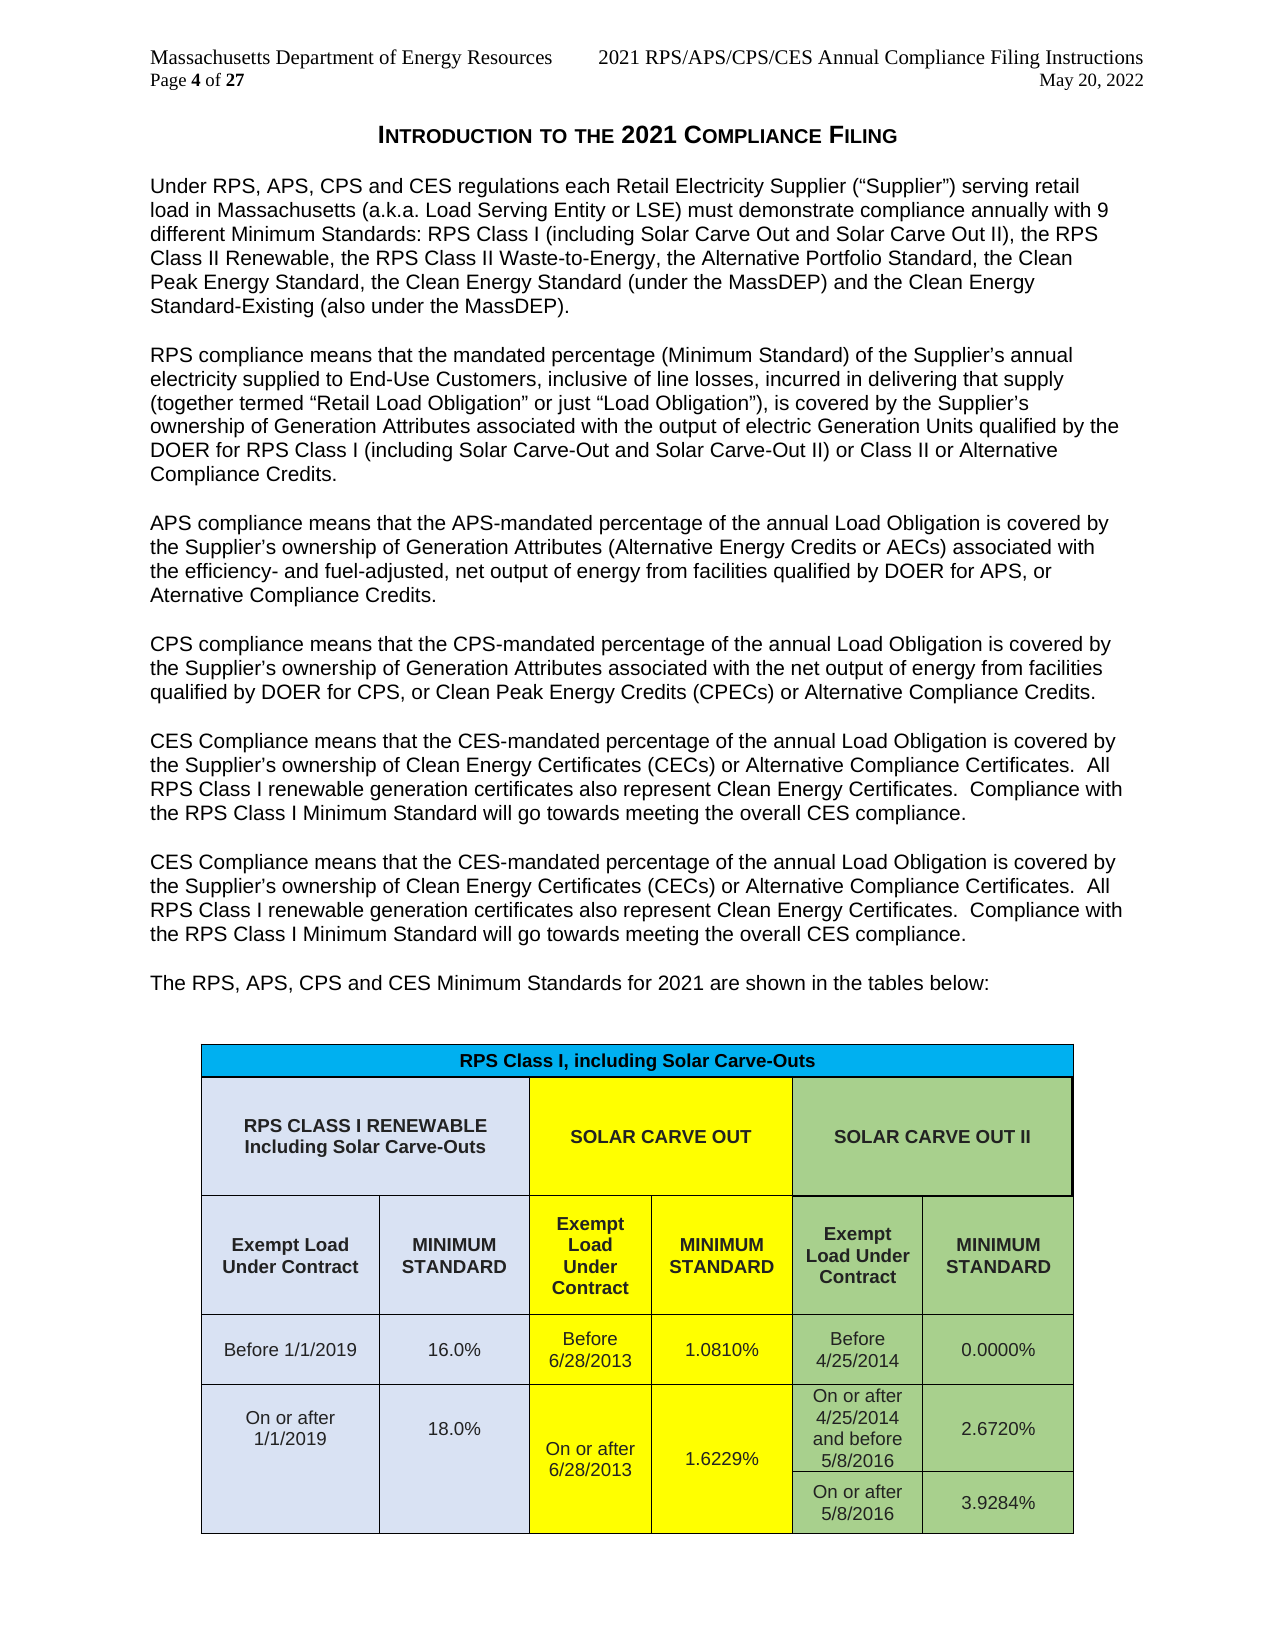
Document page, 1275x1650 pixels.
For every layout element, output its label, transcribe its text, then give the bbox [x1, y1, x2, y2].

table_cell On or after 1/1/2019 [202, 1385, 379, 1471]
text CES Compliance means that the CES-mandated percentage of the annual Load Obligation is covered by the Supplier’s ownership of Clean Energy Certificates (CECs) or Alternative Compliance Certificates. All RPS Class I renewable generation certificates also represent Clean Energy Certificates. Compliance with the RPS Class I Minimum Standard will go towards meeting the overall CES compliance. [150, 729, 1125, 825]
table_cell [202, 1471, 379, 1533]
table_cell [380, 1471, 529, 1533]
text CPS compliance means that the CPS-mandated percentage of the annual Load Obligation is covered by the Supplier’s ownership of Generation Attributes associated with the net output of energy from facilities qualified by DOER for CPS, or Clean Peak Energy Credits (CPECs) or Alternative Compliance Credits. [150, 632, 1125, 704]
table_cell 0.0000% [923, 1315, 1073, 1384]
table_cell 18.0% [380, 1385, 529, 1471]
table_cell Before 4/25/2014 [793, 1315, 922, 1384]
text CES Compliance means that the CES-mandated percentage of the annual Load Obligation is covered by the Supplier’s ownership of Clean Energy Certificates (CECs) or Alternative Compliance Certificates. All RPS Class I renewable generation certificates also represent Clean Energy Certificates. Compliance with the RPS Class I Minimum Standard will go towards meeting the overall CES compliance. [150, 850, 1125, 946]
text APS compliance means that the APS-mandated percentage of the annual Load Obligation is covered by the Supplier’s ownership of Generation Attributes (Alternative Energy Credits or AECs) associated with the efficiency- and fuel-adjusted, net output of energy from facilities qualified by DOER for APS, or Aternative Compliance Credits. [150, 511, 1125, 607]
table_cell MINIMUM STANDARD [923, 1197, 1073, 1314]
table_cell SOLAR CARVE OUT II [793, 1078, 1071, 1195]
table_cell On or after 6/28/2013 [530, 1385, 651, 1533]
table_cell 1.6229% [652, 1385, 792, 1533]
table_cell On or after 4/25/2014 and before 5/8/2016 [793, 1385, 922, 1471]
table_cell 1.0810% [652, 1315, 792, 1384]
table_cell Exempt Load Under Contract [793, 1197, 922, 1314]
text RPS compliance means that the mandated percentage (Minimum Standard) of the Supplier’s annual electricity supplied to End-Use Customers, inclusive of line losses, incurred in delivering that supply (together termed “Retail Load Obligation” or just “Load Obligation”), is covered by the Supplier’s ownership of Generation Attributes associated with the output of electric Generation Units qualified by the DOER for RPS Class I (including Solar Carve-Out and Solar Carve-Out II) or Class II or Alternative Compliance Credits. [150, 342, 1125, 486]
table_cell Exempt Load Under Contract [202, 1196, 379, 1314]
table_cell 3.9284% [923, 1472, 1073, 1533]
text Under RPS, APS, CPS and CES regulations each Retail Electricity Supplier (“Supplier”) serving retail load in Massachusetts (a.k.a. Load Serving Entity or LSE) must demonstrate compliance annually with 9 different Minimum Standards: RPS Class I (including Solar Carve Out and Solar Carve Out II), the RPS Class II Renewable, the RPS Class II Waste-to-Energy, the Alternative Portfolio Standard, the Clean Peak Energy Standard, the Clean Energy Standard (under the MassDEP) and the Clean Energy Standard-Existing (also under the MassDEP). [150, 174, 1125, 317]
table_cell MINIMUM STANDARD [380, 1196, 529, 1314]
table_cell RPS CLASS I RENEWABLE Including Solar Carve-Outs [202, 1078, 529, 1195]
table_cell On or after 5/8/2016 [793, 1472, 922, 1533]
table_cell MINIMUM STANDARD [652, 1196, 792, 1314]
table_cell 16.0% [380, 1315, 529, 1384]
table_cell SOLAR CARVE OUT [530, 1078, 792, 1195]
table_cell Before 1/1/2019 [202, 1315, 379, 1384]
text The RPS, APS, CPS and CES Minimum Standards for 2021 are shown in the tables below: [150, 971, 1125, 994]
table_cell Before 6/28/2013 [530, 1315, 651, 1384]
table_cell Exempt Load Under Contract [530, 1196, 651, 1314]
table_cell 2.6720% [923, 1385, 1073, 1471]
table_header RPS Class I, including Solar Carve-Outs [202, 1045, 1073, 1076]
subtitle Introduction to the 2021 Compliance Filing [150, 120, 1125, 149]
